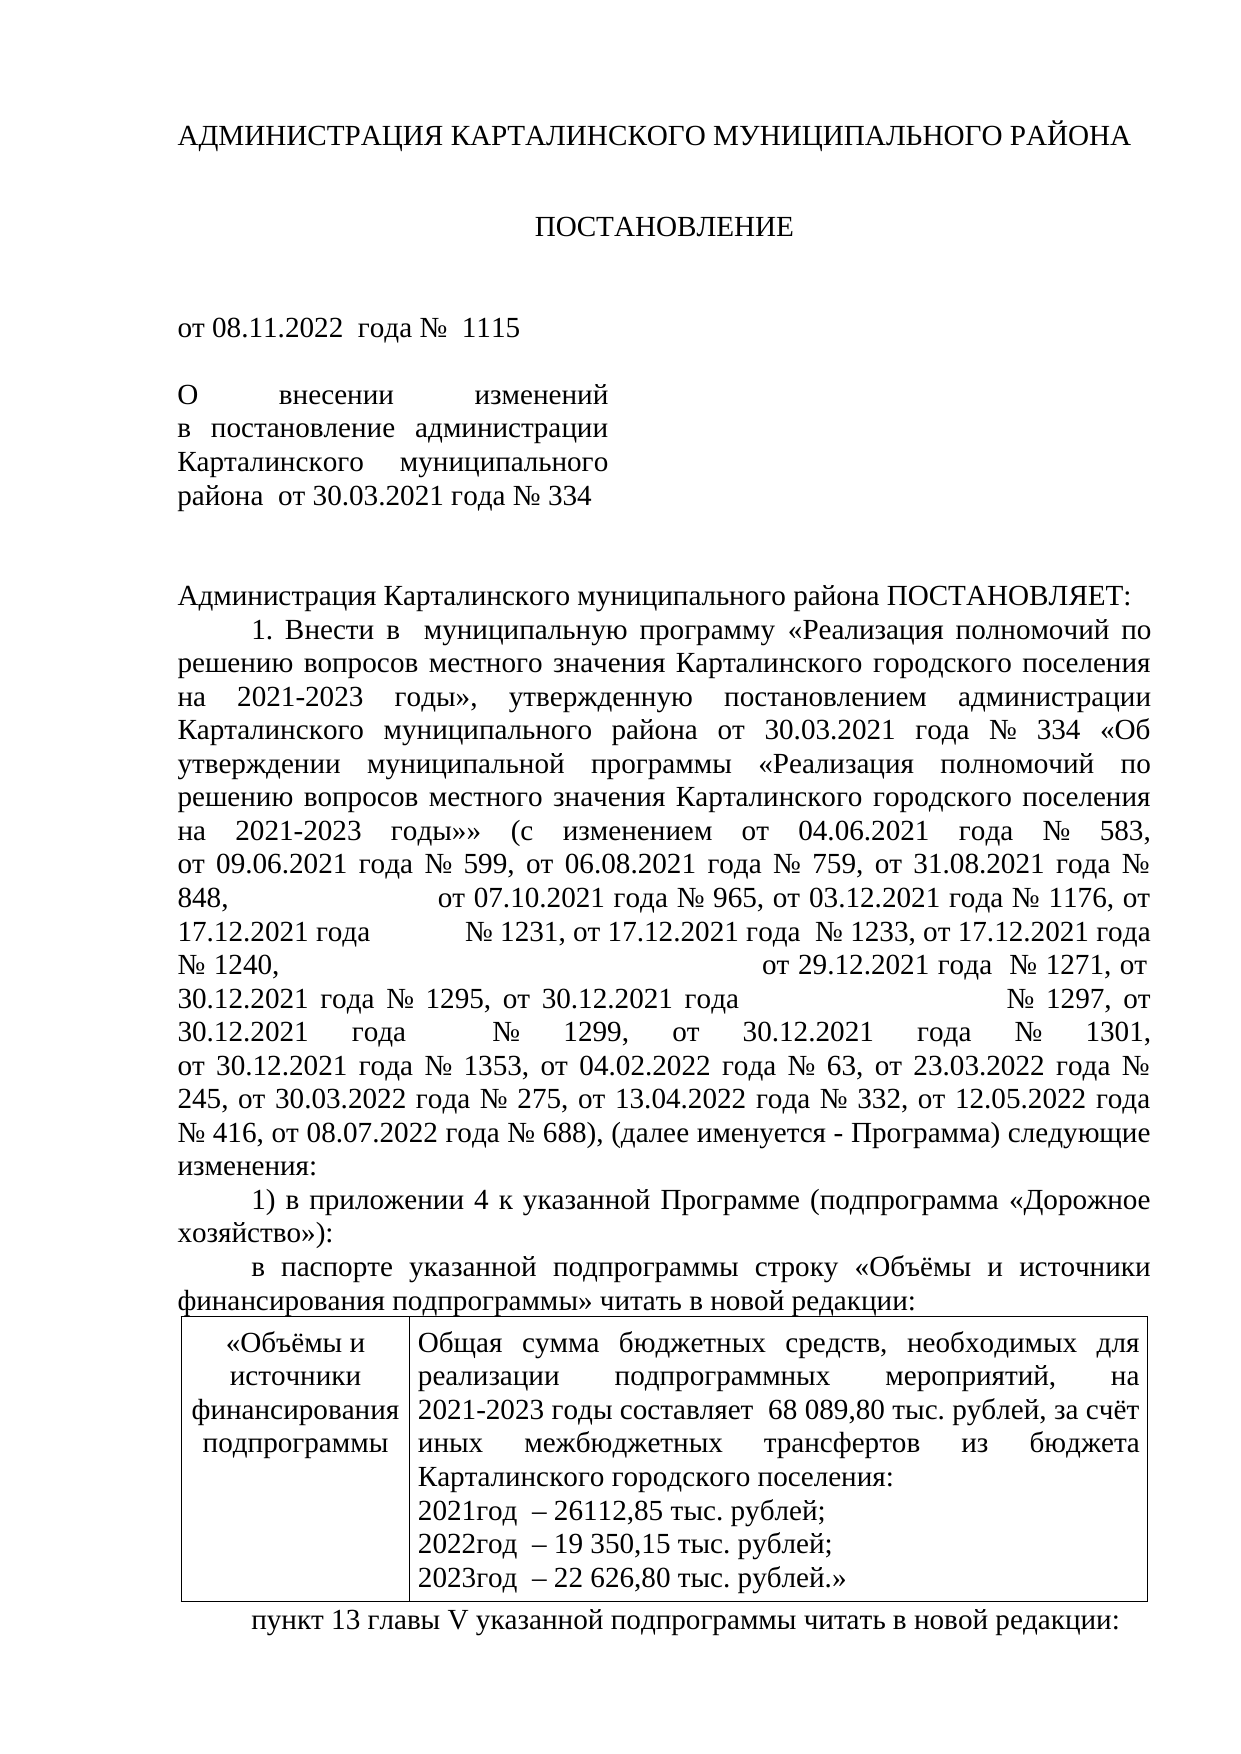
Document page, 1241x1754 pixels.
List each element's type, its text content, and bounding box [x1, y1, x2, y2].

text в паспорте указанной подпрограммы строку «Объёмы и источники финансирования подпрограммы» читать в новой редакции: [177, 1249, 1152, 1316]
text пункт 13 главы V указанной подпрограммы читать в новой редакции: [177, 1602, 1152, 1636]
text Администрация Карталинского муниципального района ПОСТАНОВЛЯЕТ: [177, 578, 1152, 612]
text ПОСТАНОВЛЕНИЕ [177, 209, 1152, 243]
text АДМИНИСТРАЦИЯ КАРТАЛИНСКОГО МУНИЦИПАЛЬНОГО РАЙОНА [177, 118, 1152, 152]
table_header О внесении изменений в постановление администрации Карталинского муниципального района от 30.03.2021 года № 334 [177, 377, 620, 511]
table_header Общая сумма бюджетных средств, необходимых для реализации подпрограммных мероприятий, на 2021-2023 годы составляет 68 089,80 тыс. рублей, за счёт иных межбюджетных трансфертов из бюджета Карталинского городского поселения: 2021год – 26112,85 тыс. рублей; 2022год – 19 350,15 тыс. рублей; 2023год – 22 626,80 тыс. рублей.» [410, 1317, 1147, 1601]
text 1. Внести в муниципальную программу «Реализация полномочий по решению вопросов местного значения Карталинского городского поселения на 2021-2023 годы», утвержденную постановлением администрации Карталинского муниципального района от 30.03.2021 года № 334 «Об утверждении муниципальной программы «Реализация полномочий по решению вопросов местного значения Карталинского городского поселения на 2021-2023 годы»» (с изменением от 04.06.2021 года № 583, от 09.06.2021 года № 599, от 06.08.2021 года № 759, от 31.08.2021 года № 848, от 07.10.2021 года № 965, от 03.12.2021 года № 1176, от 17.12.2021 года № 1231, от 17.12.2021 года № 1233, от 17.12.2021 года № 1240, от 29.12.2021 года № 1271, от 30.12.2021 года № 1295, от 30.12.2021 года № 1297, от 30.12.2021 года № 1299, от 30.12.2021 года № 1301, от 30.12.2021 года № 1353, от 04.02.2022 года № 63, от 23.03.2022 года № 245, от 30.03.2022 года № 275, от 13.04.2022 года № 332, от 12.05.2022 года № 416, от 08.07.2022 года № 688), (далее именуется - Программа) следующие изменения: [177, 612, 1152, 1182]
table_header «Объёмы и источники финансирования подпрограммы [182, 1317, 409, 1601]
text от 08.11.2022 года № 1115 [177, 310, 1152, 343]
text 1) в приложении 4 к указанной Программе (подпрограмма «Дорожное хозяйство»): [177, 1182, 1152, 1249]
